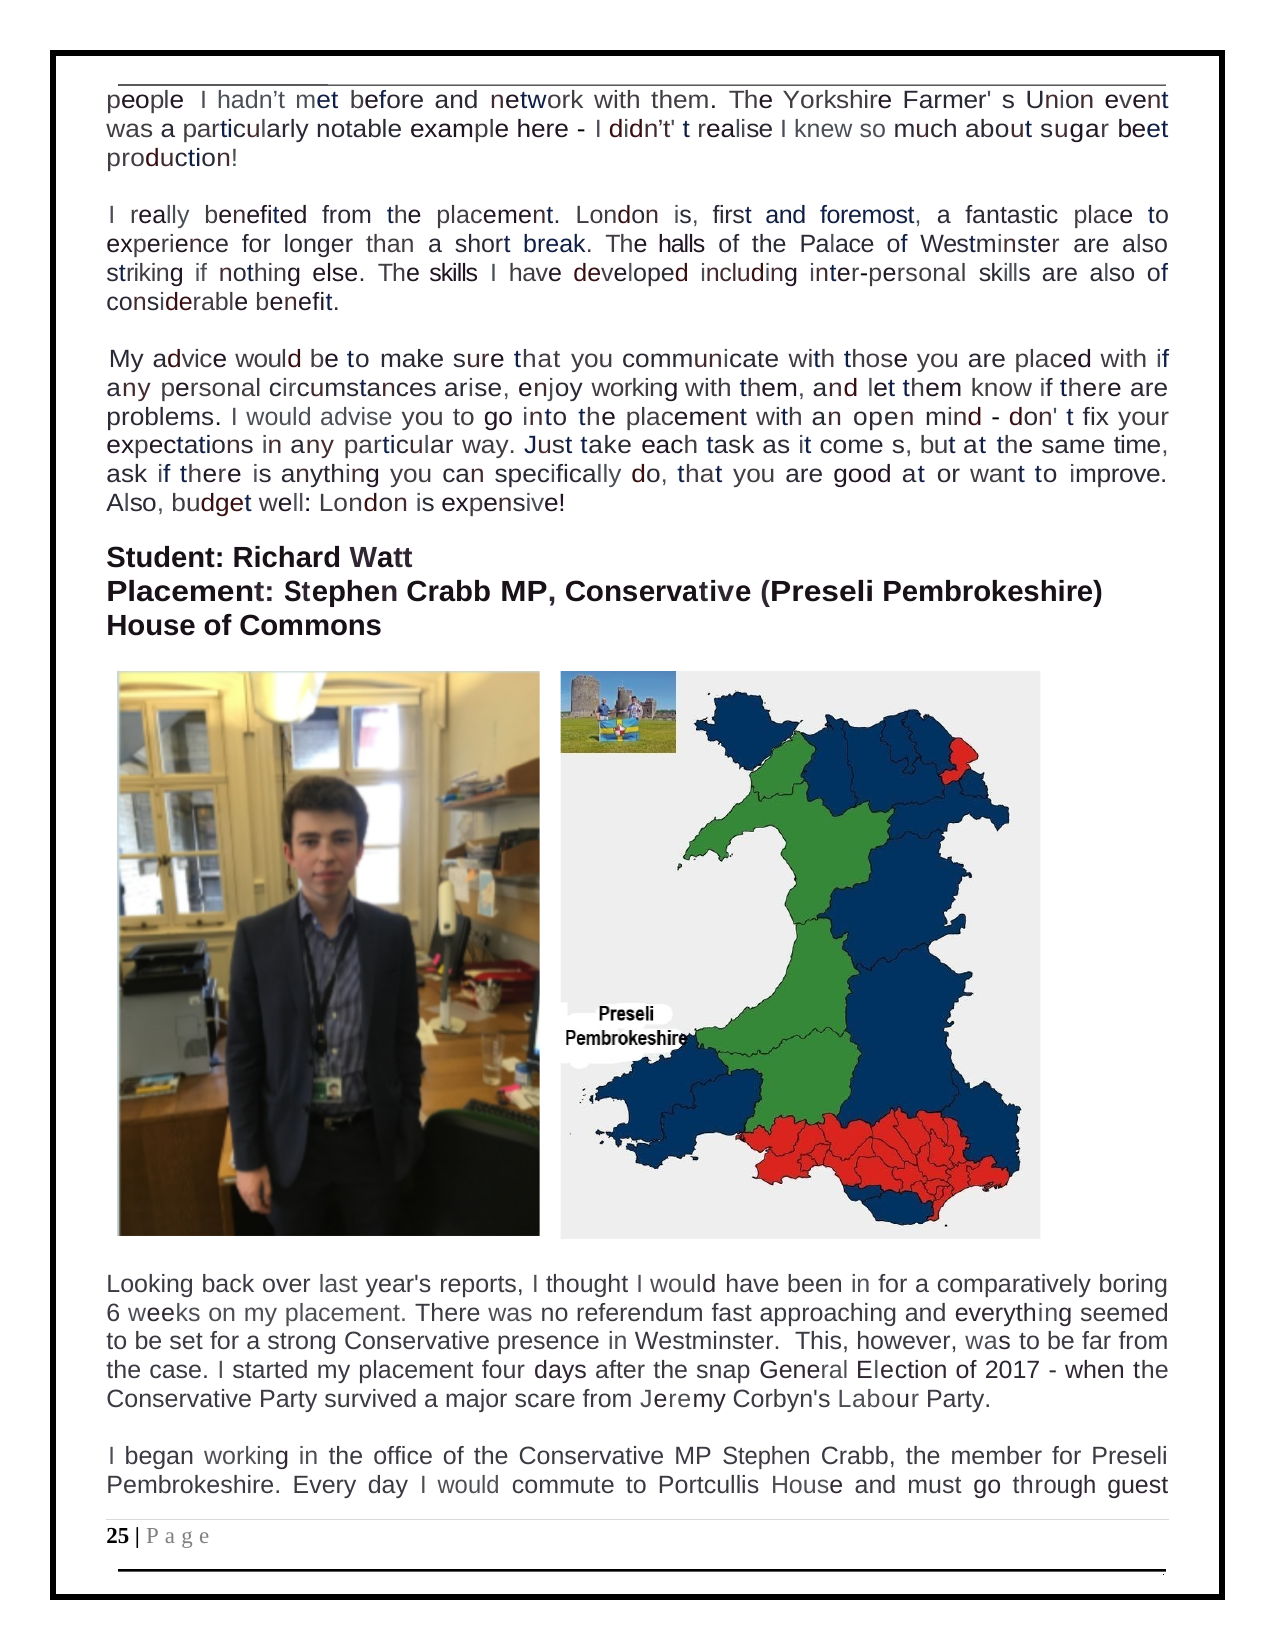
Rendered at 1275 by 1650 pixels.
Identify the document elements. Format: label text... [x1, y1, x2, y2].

picture [560, 671, 1041, 1239]
text Looking back over last year's reports, I thought I would have been in for a comparatively boring 6 weeks on my placement. There was no referendum fast approaching and everything seemed to be set for a strong Conservative presence in Westminster. This, however, was to be far from the case. I started my placement four days after the snap General Election of 2017 - when the Conservative Party survived a major scare from Jeremy Corbyn's Labour Party. [106, 1269, 1169, 1412]
text My advice would be to make sure that you communicate with those you are placed with if any personal circumstances arise, enjoy working with them, and let them know if there are problems. I would advise you to go into the placement with an open mind - don' t fix your expectations in any particular way. Just take each task as it come s, but at the same time, ask if there is anything you can specifically do, that you are good at or want to improve. Also, budget well: London is expensive! [106, 344, 1169, 517]
text I really benefited from the placement. London is, first and foremost, a fantastic place to experience for longer than a short break. The halls of the Palace of Westminster are also striking if nothing else. The skills I have developed including inter-personal skills are also of considerable benefit. [106, 200, 1169, 315]
text Student: Richard Watt [106, 541, 1169, 574]
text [106, 1441, 1169, 1499]
table_header [550, 642, 1168, 1239]
table_header [107, 642, 549, 1239]
text Placement: Stephen Crabb MP, Conservative (Preseli Pembrokeshire) [106, 574, 1169, 608]
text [106, 85, 1169, 172]
text House of Commons [106, 608, 1169, 641]
